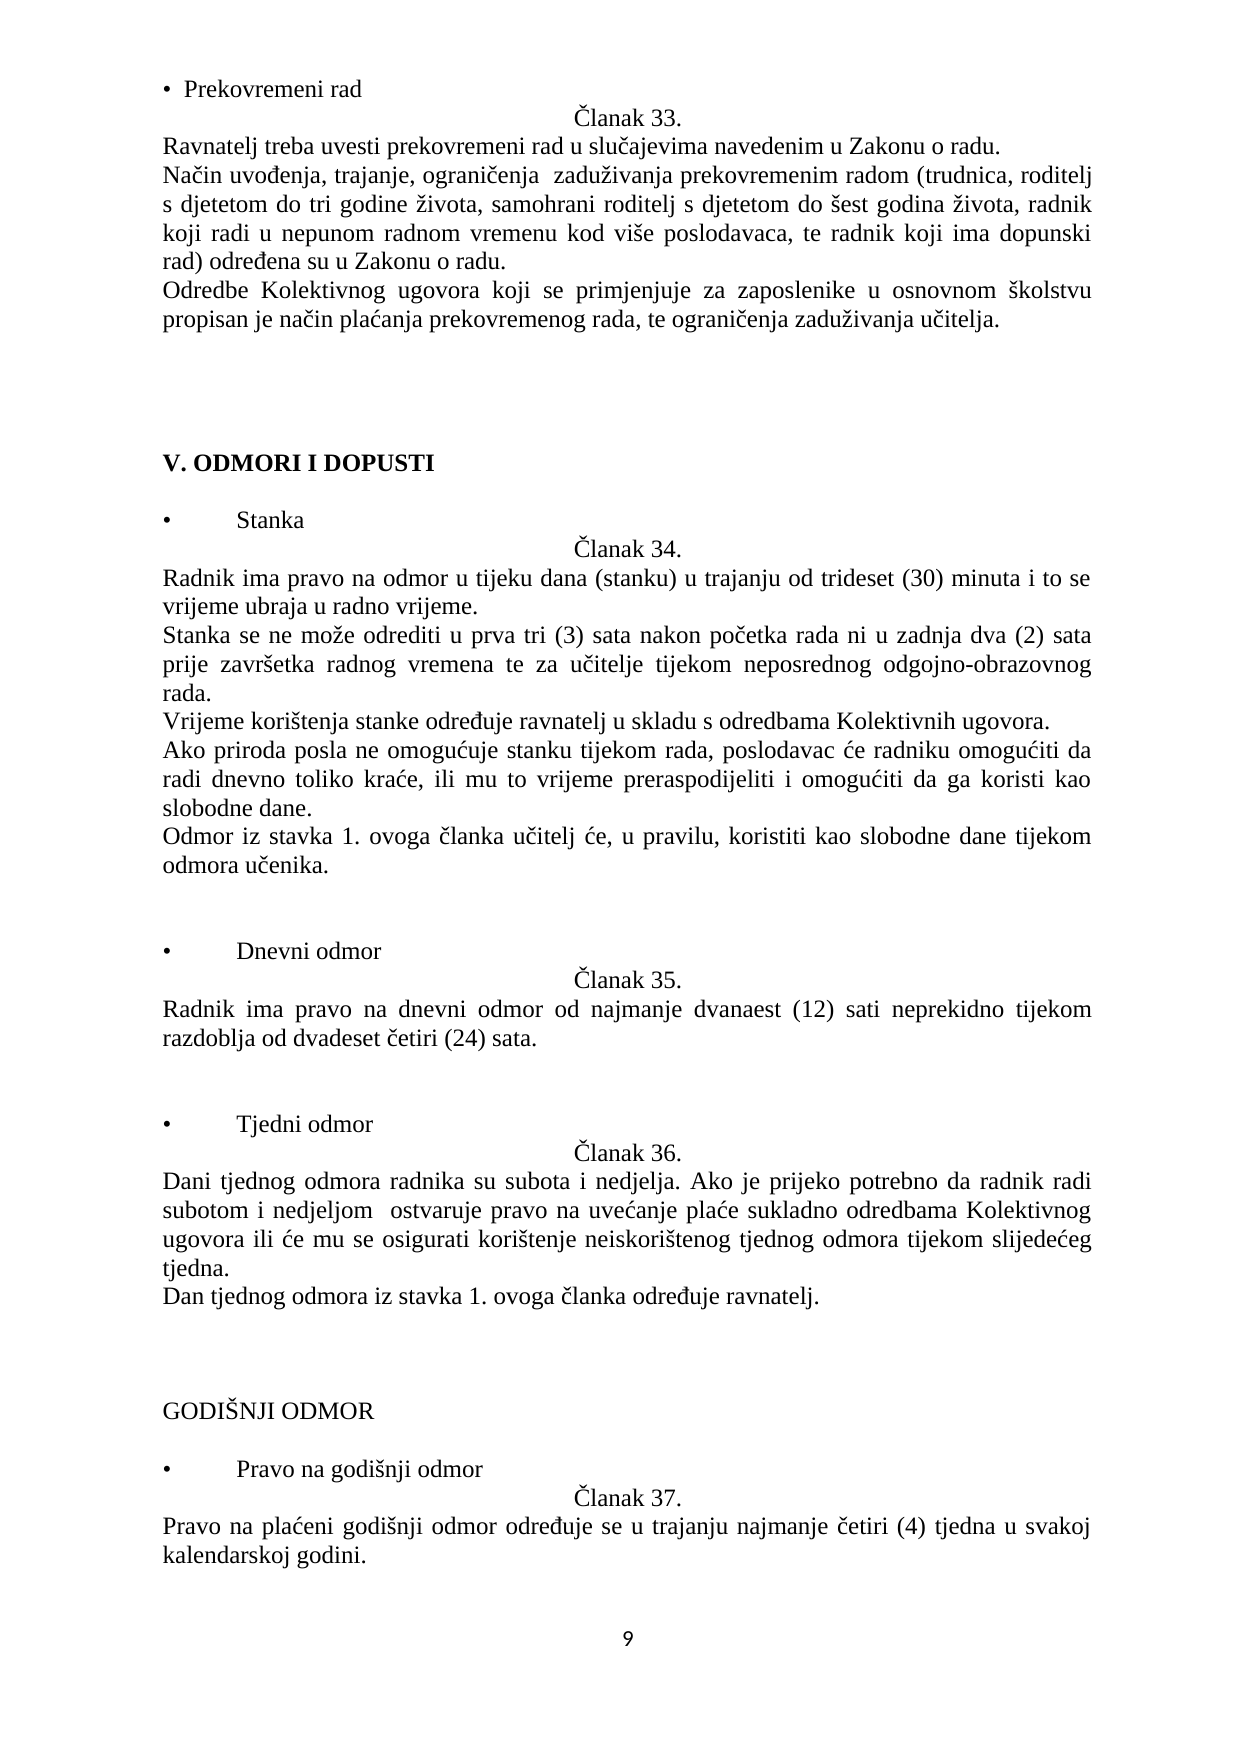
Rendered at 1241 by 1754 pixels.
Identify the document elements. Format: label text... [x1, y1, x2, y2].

text Odmor iz stavka 1. ovoga članka učitelj će, u pravilu, koristiti kao slobodne dane tijekom odmora učenika. [162, 821, 1093, 879]
text Dan tjednog odmora iz stavka 1. ovoga članka određuje ravnatelj. [162, 1281, 1093, 1310]
text Radnik ima pravo na dnevni odmor od najmanje dvanaest (12) sati neprekidno tijekom razdoblja od dvadeset četiri (24) sata. [162, 994, 1093, 1051]
text Članak 36. [162, 1138, 1093, 1166]
text • Stanka [162, 505, 1093, 534]
text • Prekovremeni rad [162, 74, 1093, 103]
text Pravo na plaćeni godišnji odmor određuje se u trajanju najmanje četiri (4) tjedna u svakoj kalendarskoj godini. [162, 1511, 1093, 1569]
text Ravnatelj treba uvesti prekovremeni rad u slučajevima navedenim u Zakonu o radu. [162, 131, 1093, 160]
text GODIŠNJI ODMOR [162, 1396, 1093, 1425]
text Članak 37. [162, 1483, 1093, 1511]
text Članak 34. [162, 534, 1093, 563]
text • Dnevni odmor [162, 936, 1093, 965]
text • Tjedni odmor [162, 1109, 1093, 1138]
text Stanka se ne može odrediti u prva tri (3) sata nakon početka rada ni u zadnja dva (2) sata prije završetka radnog vremena te za učitelje tijekom neposrednog odgojno-obrazovnog rada. [162, 620, 1093, 706]
text Radnik ima pravo na odmor u tijeku dana (stanku) u trajanju od trideset (30) minuta i to se vrijeme ubraja u radno vrijeme. [162, 563, 1093, 620]
text Vrijeme korištenja stanke određuje ravnatelj u skladu s odredbama Kolektivnih ugovora. [162, 706, 1093, 735]
text • Pravo na godišnji odmor [162, 1454, 1093, 1483]
text Članak 33. [162, 103, 1093, 131]
text V. ODMORI I DOPUSTI [162, 448, 1093, 476]
text Način uvođenja, trajanje, ograničenja zaduživanja prekovremenim radom (trudnica, roditelj s djetetom do tri godine života, samohrani roditelj s djetetom do šest godina života, radnik koji radi u nepunom radnom vremenu kod više poslodavaca, te radnik koji ima dopunski rad) određena su u Zakonu o radu. [162, 160, 1093, 275]
text Ako priroda posla ne omogućuje stanku tijekom rada, poslodavac će radniku omogućiti da radi dnevno toliko kraće, ili mu to vrijeme preraspodijeliti i omogućiti da ga koristi kao slobodne dane. [162, 735, 1093, 821]
text Odredbe Kolektivnog ugovora koji se primjenjuje za zaposlenike u osnovnom školstvu propisan je način plaćanja prekovremenog rada, te ograničenja zaduživanja učitelja. [162, 275, 1093, 333]
text Dani tjednog odmora radnika su subota i nedjelja. Ako je prijeko potrebno da radnik radi subotom i nedjeljom ostvaruje pravo na uvećanje plaće sukladno odredbama Kolektivnog ugovora ili će mu se osigurati korištenje neiskorištenog tjednog odmora tijekom slijedećeg tjedna. [162, 1166, 1093, 1281]
text Članak 35. [162, 965, 1093, 994]
